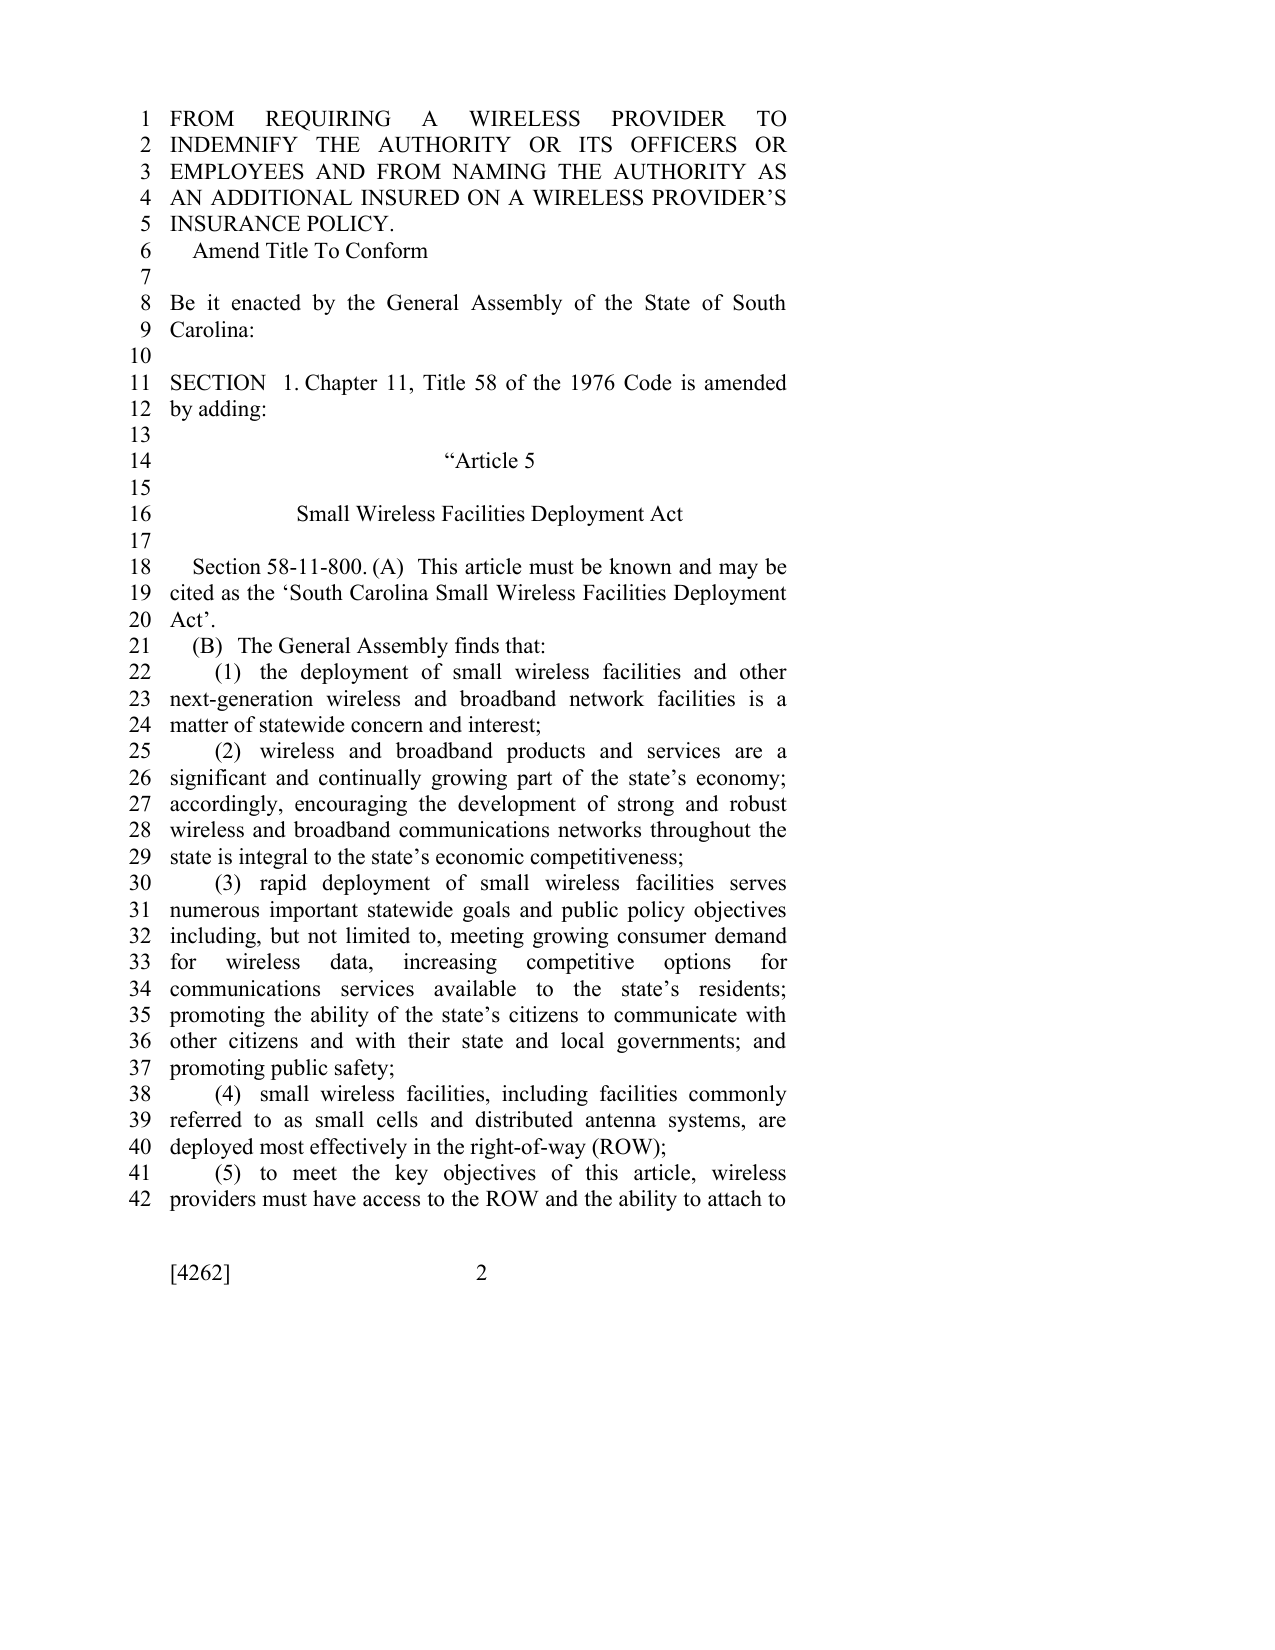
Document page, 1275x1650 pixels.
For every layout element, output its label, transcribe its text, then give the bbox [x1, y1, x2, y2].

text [169, 1159, 787, 1212]
text (1) the deployment of small wireless facilities and other next-generation wireless and broadband network facilities is a matter of statewide concern and interest; [169, 658, 787, 737]
text Amend Title To Conform [169, 237, 787, 263]
text Small Wireless Facilities Deployment Act [169, 500, 787, 527]
text (4) small wireless facilities, including facilities commonly referred to as small cells and distributed antenna systems, are deployed most effectively in the right-of-way (ROW); [169, 1080, 787, 1159]
text Be it enacted by the General Assembly of the State of South Carolina: [169, 289, 787, 342]
text SECTION 1. Chapter 11, Title 58 of the 1976 Code is amended by adding: [169, 368, 787, 421]
text “Article 5 [169, 448, 787, 474]
text (B) The General Assembly finds that: [169, 632, 787, 658]
text (3) rapid deployment of small wireless facilities serves numerous important statewide goals and public policy objectives including, but not limited to, meeting growing consumer demand for wireless data, increasing competitive options for communications services available to the state’s residents; promoting the ability of the state’s citizens to communicate with other citizens and with their state and local governments; and promoting public safety; [169, 869, 787, 1080]
text (2) wireless and broadband products and services are a significant and continually growing part of the state’s economy; accordingly, encouraging the development of strong and robust wireless and broadband communications networks throughout the state is integral to the state’s economic competitiveness; [169, 737, 787, 869]
text Section 58-11-800. (A) This article must be known and may be cited as the ‘South Carolina Small Wireless Facilities Deployment Act’. [169, 553, 787, 632]
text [169, 105, 787, 237]
